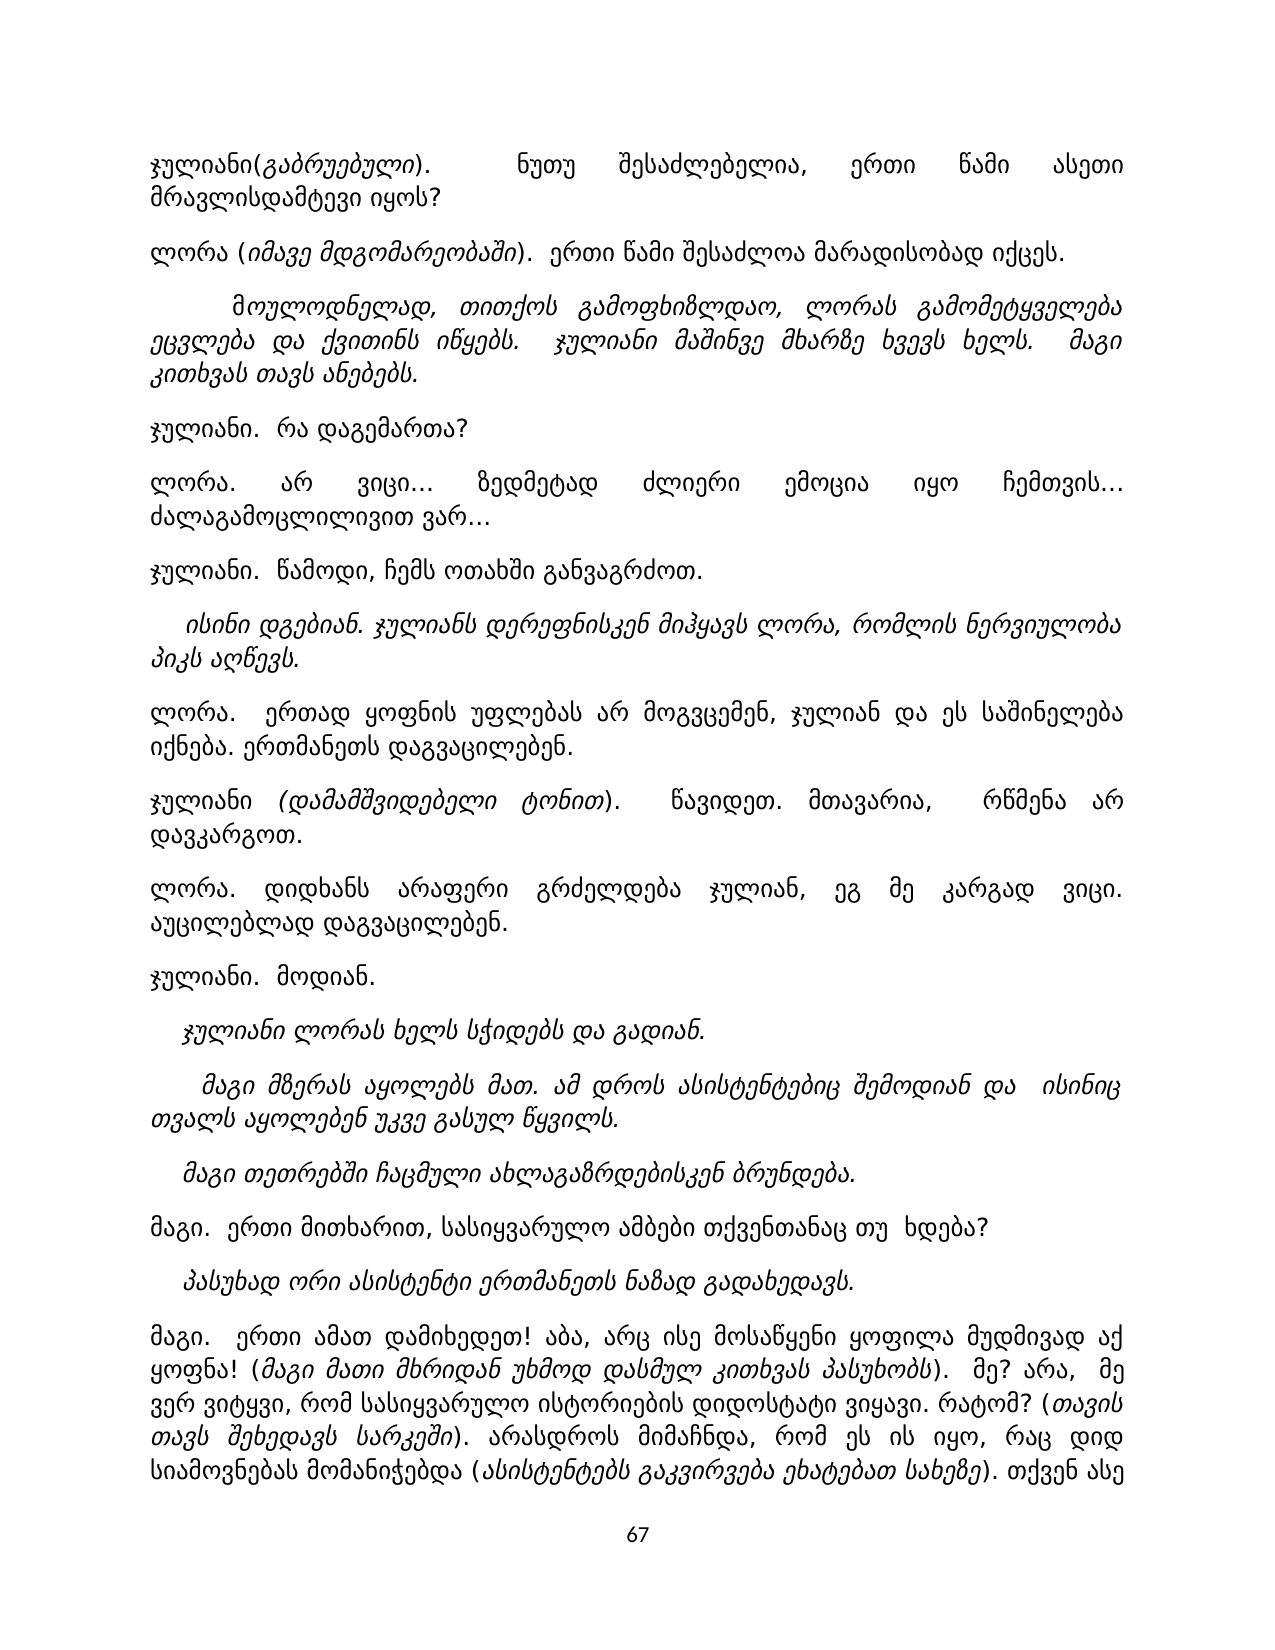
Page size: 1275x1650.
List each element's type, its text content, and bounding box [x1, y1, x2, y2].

text ჯულიანი(გაბრუებული). ნუთუ შესაძლებელია, ერთი წამი ასეთი მრავლისდამტევი იყოს? [150, 150, 1125, 213]
text ჯულიანი. მოდიან. [150, 962, 1125, 991]
text მოულოდნელად, თითქოს გამოფხიზლდაო, ლორას გამომეტყველება ეცვლება და ქვითინს იწყებს. ჯულიანი მაშინვე მხარზე ხვევს ხელს. მაგი კითხვას თავს ანებებს. [150, 292, 1125, 388]
text მაგი თეთრებში ჩაცმული ახლაგაზრდებისკენ ბრუნდება. [150, 1159, 1125, 1188]
text მაგი. ერთი მითხარით, სასიყვარულო ამბები თქვენთანაც თუ ხდება? [150, 1213, 1125, 1242]
text მაგი მზერას აყოლებს მათ. ამ დროს ასისტენტებიც შემოდიან და ისინიც თვალს აყოლებენ უკვე გასულ წყვილს. [150, 1071, 1125, 1133]
text ლორა (იმავე მდგომარეობაში). ერთი წამი შესაძლოა მარადისობად იქცეს. [150, 238, 1125, 267]
text ჯულიანი. წამოდი, ჩემს ოთახში განვაგრძოთ. [150, 556, 1125, 585]
text პასუხად ორი ასისტენტი ერთმანეთს ნაზად გადახედავს. [150, 1267, 1125, 1297]
text ლორა. დიდხანს არაფერი გრძელდება ჯულიან, ეგ მე კარგად ვიცი. აუცილებლად დაგვაცილებენ. [150, 874, 1125, 937]
text ჯულიანი ლორას ხელს სჭიდებს და გადიან. [150, 1016, 1125, 1046]
text ლორა. არ ვიცი... ზედმეტად ძლიერი ემოცია იყო ჩემთვის... ძალაგამოცლილივით ვარ... [150, 468, 1125, 531]
text ჯულიანი. რა დაგემართა? [150, 414, 1125, 443]
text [150, 1322, 1125, 1485]
text ლორა. ერთად ყოფნის უფლებას არ მოგვცემენ, ჯულიან და ეს საშინელება იქნება. ერთმანეთს დაგვაცილებენ. [150, 698, 1125, 761]
text ჯულიანი (დამამშვიდებელი ტონით). წავიდეთ. მთავარია, რწმენა არ დავკარგოთ. [150, 786, 1125, 849]
text ისინი დგებიან. ჯულიანს დერეფნისკენ მიჰყავს ლორა, რომლის ნერვიულობა პიკს აღწევს. [150, 610, 1125, 673]
